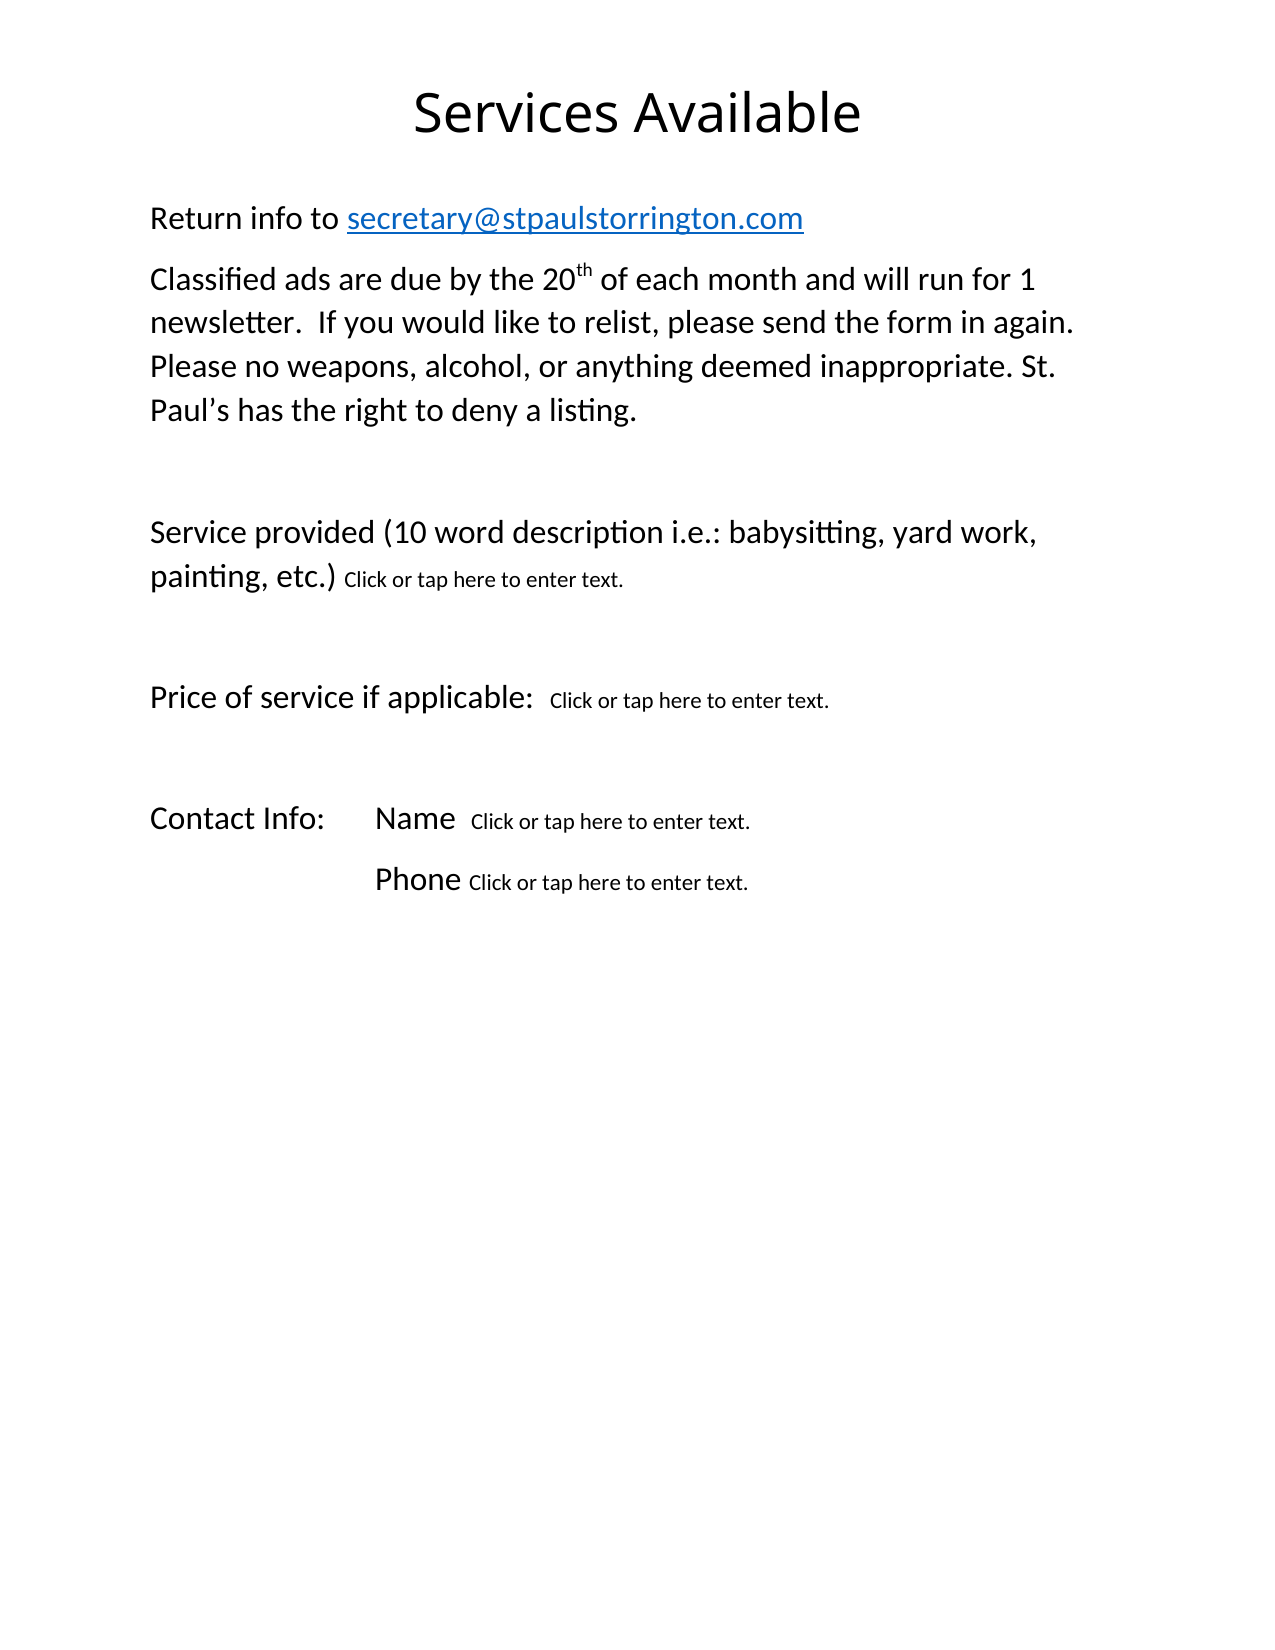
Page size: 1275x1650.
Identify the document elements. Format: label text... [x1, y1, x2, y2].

text Classified ads are due by the 20th of each month and will run for 1 newsletter. If you would like to relist, please send the form in again. Please no weapons, alcohol, or anything deemed inappropriate. St. Paul’s has the right to deny a listing. [150, 257, 1125, 430]
text Contact Info: Name [150, 797, 1125, 838]
text Return info to secretary@stpaulstorrington.com [150, 197, 1125, 238]
text Phone [300, 858, 1125, 898]
text Service provided (10 word description i.e.: babysitting, yard work, painting, etc.) [150, 511, 1125, 595]
text Price of service if applicable: [150, 676, 1125, 717]
